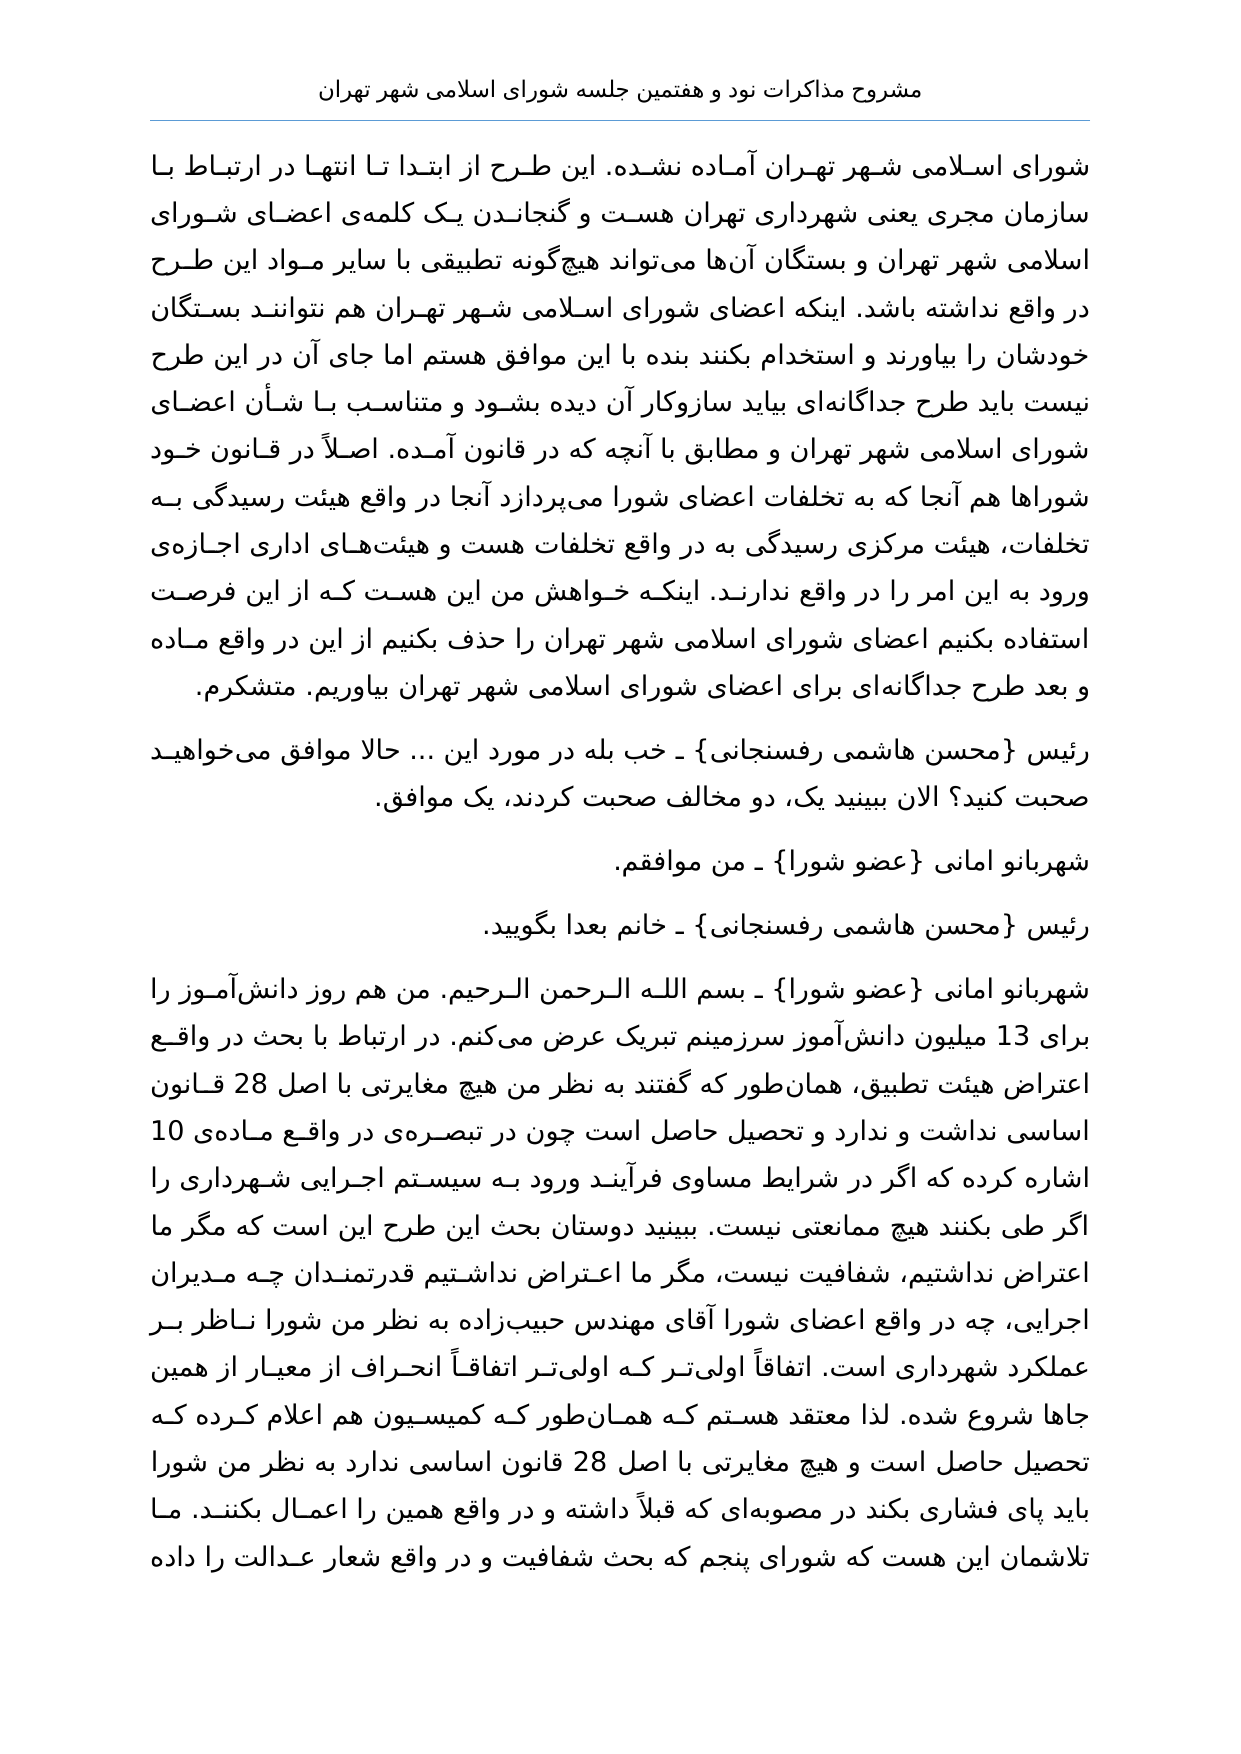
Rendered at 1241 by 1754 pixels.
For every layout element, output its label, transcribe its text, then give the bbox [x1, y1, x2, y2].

text شهربانو امانی {عضو شورا} ـ من موافقم. [150, 845, 1090, 877]
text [150, 150, 1090, 702]
text رئیس {محسن هاشمی رفسنجانی} ـ خانم بعدا بگویید. [150, 909, 1090, 941]
text رئیس {محسن هاشمی رفسنجانی} ـ خب بله در مورد این ... حالا موافق می‌خواهید صحبت کنید؟ الان ببینید یک، دو مخالف صحبت کردند، یک موافق. [150, 734, 1090, 813]
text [150, 973, 1090, 1572]
